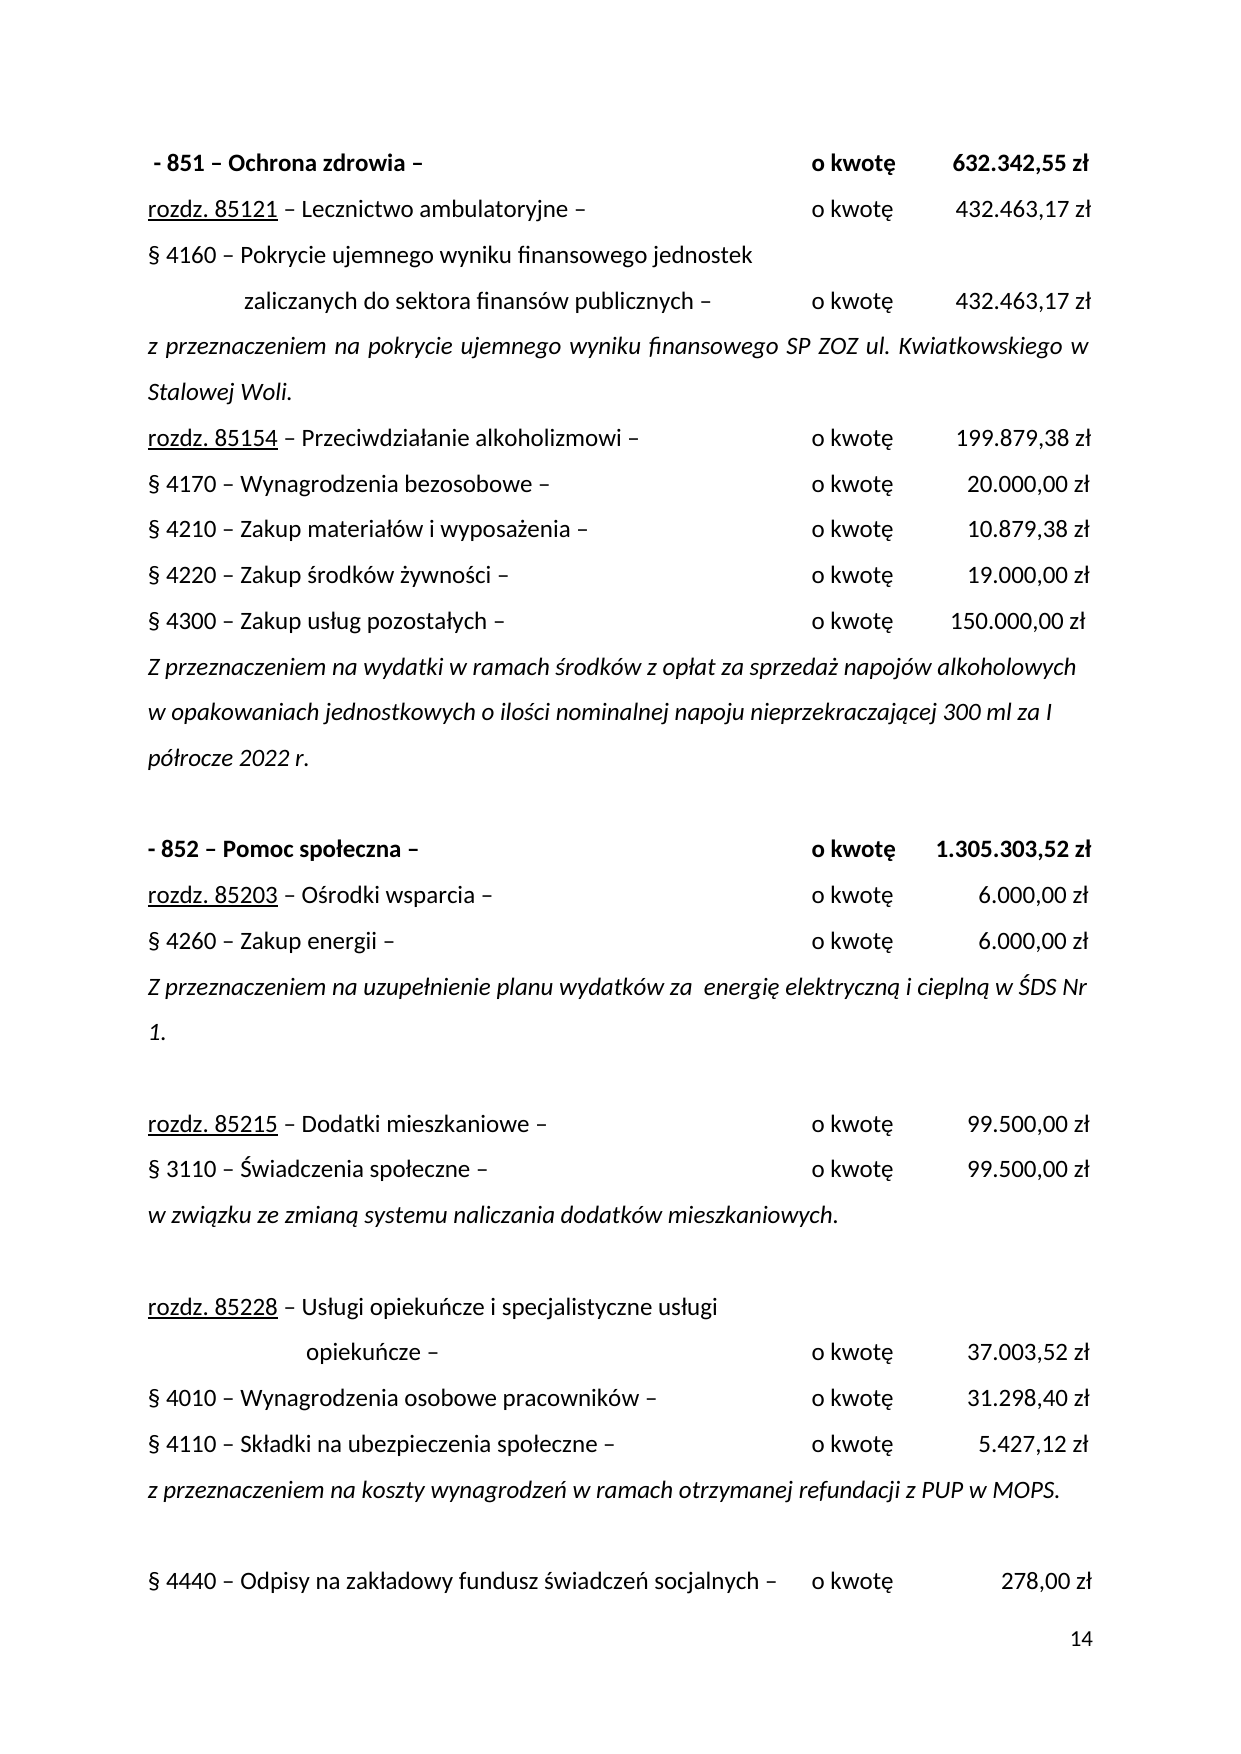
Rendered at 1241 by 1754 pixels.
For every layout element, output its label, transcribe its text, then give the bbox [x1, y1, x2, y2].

text § 4220 – Zakup środków żywności – o kwotę 19.000,00 zł [148, 559, 1093, 590]
text rozdz. 85154 – Przeciwdziałanie alkoholizmowi – o kwotę 199.879,38 zł [148, 422, 1093, 452]
text Z przeznaczeniem na uzupełnienie planu wydatków za energię elektryczną i cieplną w ŚDS Nr 1. [148, 971, 1093, 1047]
text - 852 – Pomoc społeczna – o kwotę 1.305.303,52 zł [148, 833, 1093, 864]
text Z przeznaczeniem na wydatki w ramach środków z opłat za sprzedaż napojów alkoholowych w opakowaniach jednostkowych o ilości nominalnej napoju nieprzekraczającej 300 ml za I półrocze 2022 r. [148, 651, 1093, 773]
text z przeznaczeniem na koszty wynagrodzeń w ramach otrzymanej refundacji z PUP w MOPS. [148, 1474, 1093, 1504]
text § 4210 – Zakup materiałów i wyposażenia – o kwotę 10.879,38 zł [148, 513, 1093, 544]
text § 4010 – Wynagrodzenia osobowe pracowników – o kwotę 31.298,40 zł [148, 1382, 1093, 1413]
text § 4160 – Pokrycie ujemnego wyniku finansowego jednostek [148, 239, 1093, 269]
text zaliczanych do sektora finansów publicznych – o kwotę 432.463,17 zł [148, 285, 1093, 315]
text § 4440 – Odpisy na zakładowy fundusz świadczeń socjalnych – o kwotę 278,00 zł [148, 1565, 1093, 1596]
text rozdz. 85215 – Dodatki mieszkaniowe – o kwotę 99.500,00 zł [148, 1108, 1093, 1138]
text § 4110 – Składki na ubezpieczenia społeczne – o kwotę 5.427,12 zł [148, 1428, 1093, 1458]
text - 851 – Ochrona zdrowia – o kwotę 632.342,55 zł [148, 148, 1093, 178]
text rozdz. 85228 – Usługi opiekuńcze i specjalistyczne usługi [148, 1291, 1093, 1321]
text rozdz. 85121 – Lecznictwo ambulatoryjne – o kwotę 432.463,17 zł [148, 193, 1093, 224]
text § 4170 – Wynagrodzenia bezosobowe – o kwotę 20.000,00 zł [148, 468, 1093, 498]
text § 3110 – Świadczenia społeczne – o kwotę 99.500,00 zł [148, 1154, 1093, 1184]
text opiekuńcze – o kwotę 37.003,52 zł [148, 1337, 1093, 1367]
text § 4260 – Zakup energii – o kwotę 6.000,00 zł [148, 925, 1093, 956]
text z przeznaczeniem na pokrycie ujemnego wyniku finansowego SP ZOZ ul. Kwiatkowskiego w Stalowej Woli. [148, 331, 1093, 407]
text w związku ze zmianą systemu naliczania dodatków mieszkaniowych. [148, 1199, 1093, 1230]
text rozdz. 85203 – Ośrodki wsparcia – o kwotę 6.000,00 zł [148, 879, 1093, 910]
text § 4300 – Zakup usług pozostałych – o kwotę 150.000,00 zł [148, 605, 1093, 635]
